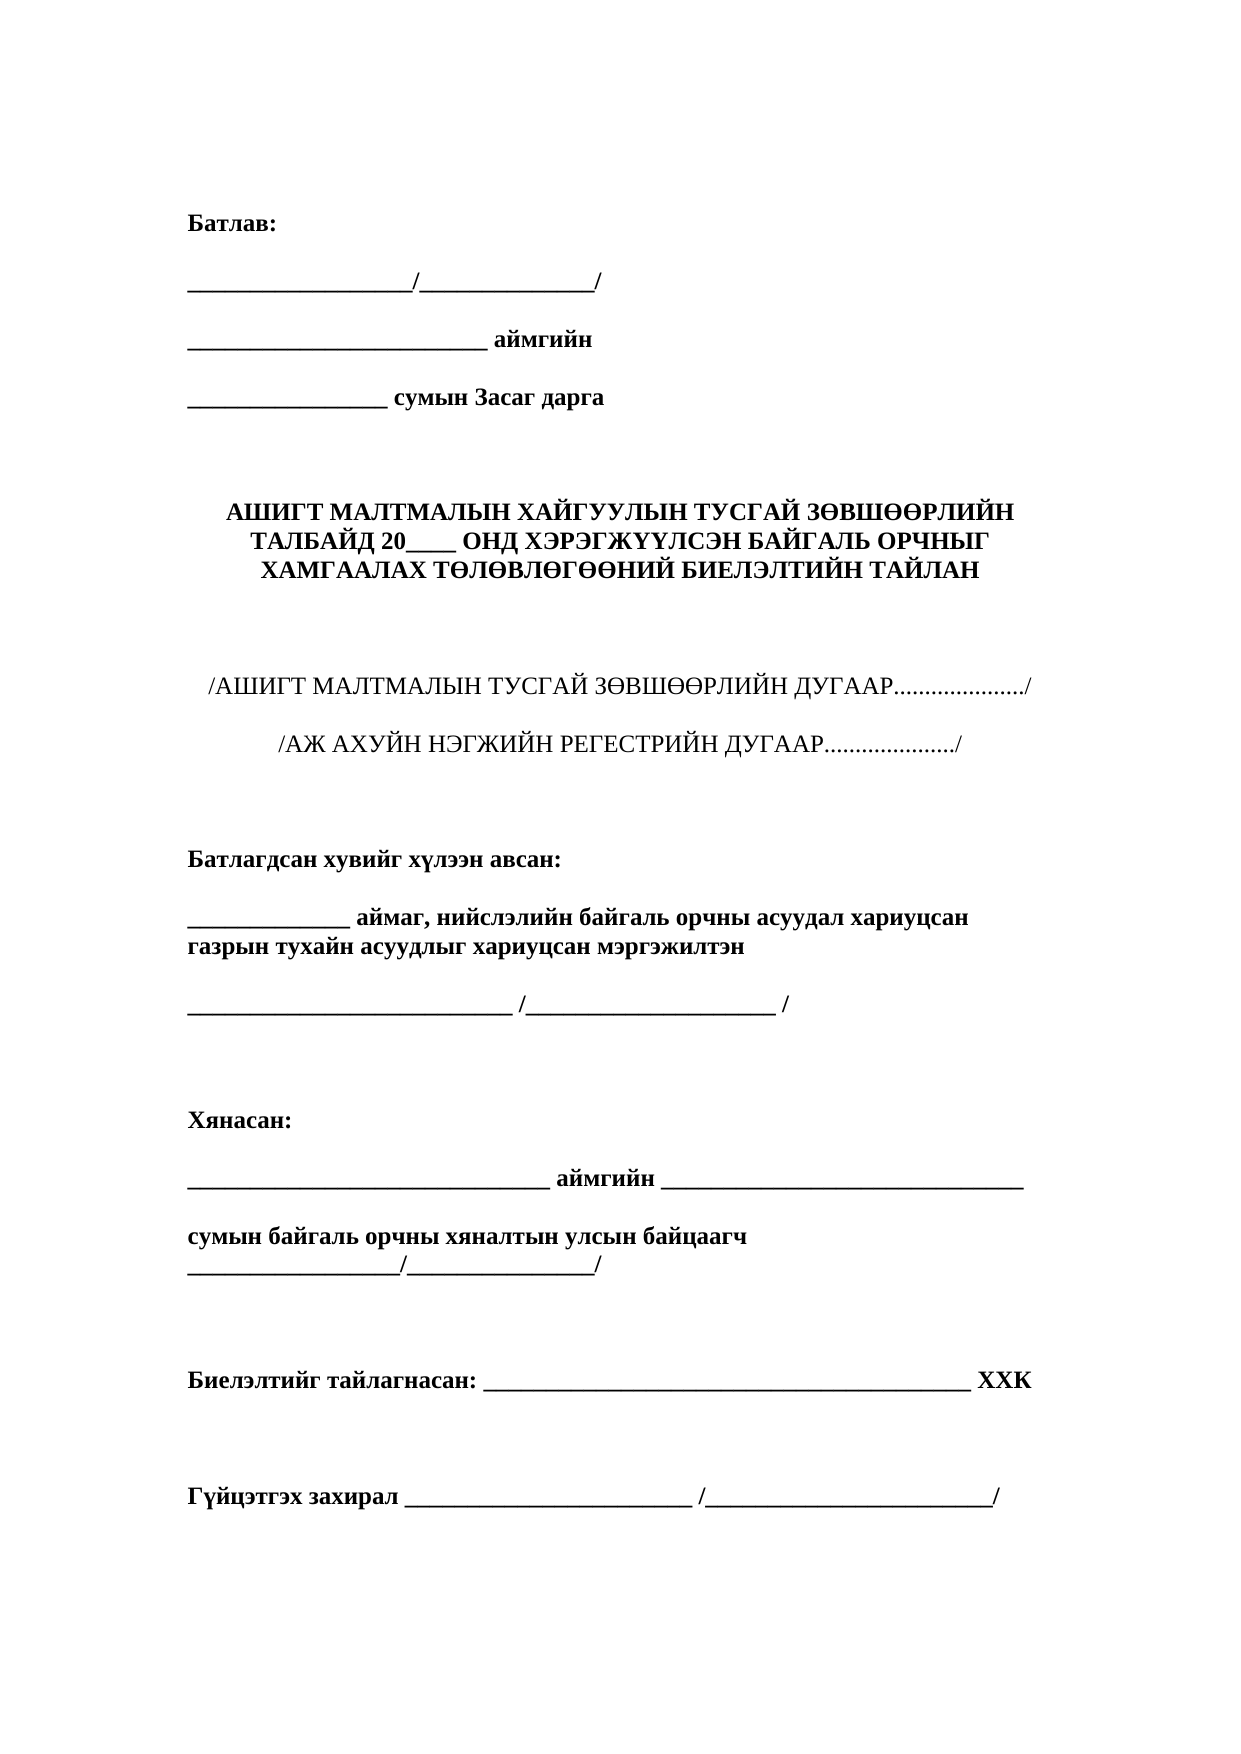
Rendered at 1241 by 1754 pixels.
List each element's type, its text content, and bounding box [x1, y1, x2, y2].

text Гүйцэтгэх захирал _______________________ /_______________________/ [187, 1481, 1053, 1510]
text __________________________ /____________________ / [187, 989, 1053, 1018]
text Батлагдсан хувийг хүлээн авсан: [187, 844, 1053, 873]
text ________________________ аймгийн [187, 324, 1053, 352]
text _____________ аймаг, нийслэлийн байгаль орчны асуудал хариуцсан газрын тухайн асуудлыг хариуцсан мэргэжилтэн [187, 902, 1053, 960]
text /АЖ АХУЙН НЭГЖИЙН РЕГЕСТРИЙН ДУГААР...................../ [187, 729, 1053, 757]
text Батлав: [187, 208, 1053, 237]
text ________________ сумын Засаг дарга [187, 382, 1053, 410]
text Хянасан: [187, 1105, 1053, 1134]
text __________________/______________/ [187, 266, 1053, 294]
text АШИГТ МАЛТМАЛЫН ХАЙГУУЛЫН ТУСГАЙ ЗӨВШӨӨРЛИЙН ТАЛБАЙД 20____ ОНД ХЭРЭГЖҮҮЛСЭН БАЙГАЛЬ ОРЧНЫГ ХАМГААЛАХ ТӨЛӨВЛӨГӨӨНИЙ БИЕЛЭЛТИЙН ТАЙЛАН [187, 497, 1053, 584]
text _____________________________ аймгийн _____________________________ [187, 1163, 1053, 1192]
text сумын байгаль орчны хяналтын улсын байцаагч _________________/_______________/ [187, 1221, 1053, 1278]
text Биелэлтийг тайлагнасан: _______________________________________ ХХК [187, 1365, 1053, 1394]
text /АШИГТ МАЛТМАЛЫН ТУСГАЙ ЗӨВШӨӨРЛИЙН ДУГААР...................../ [187, 671, 1053, 699]
